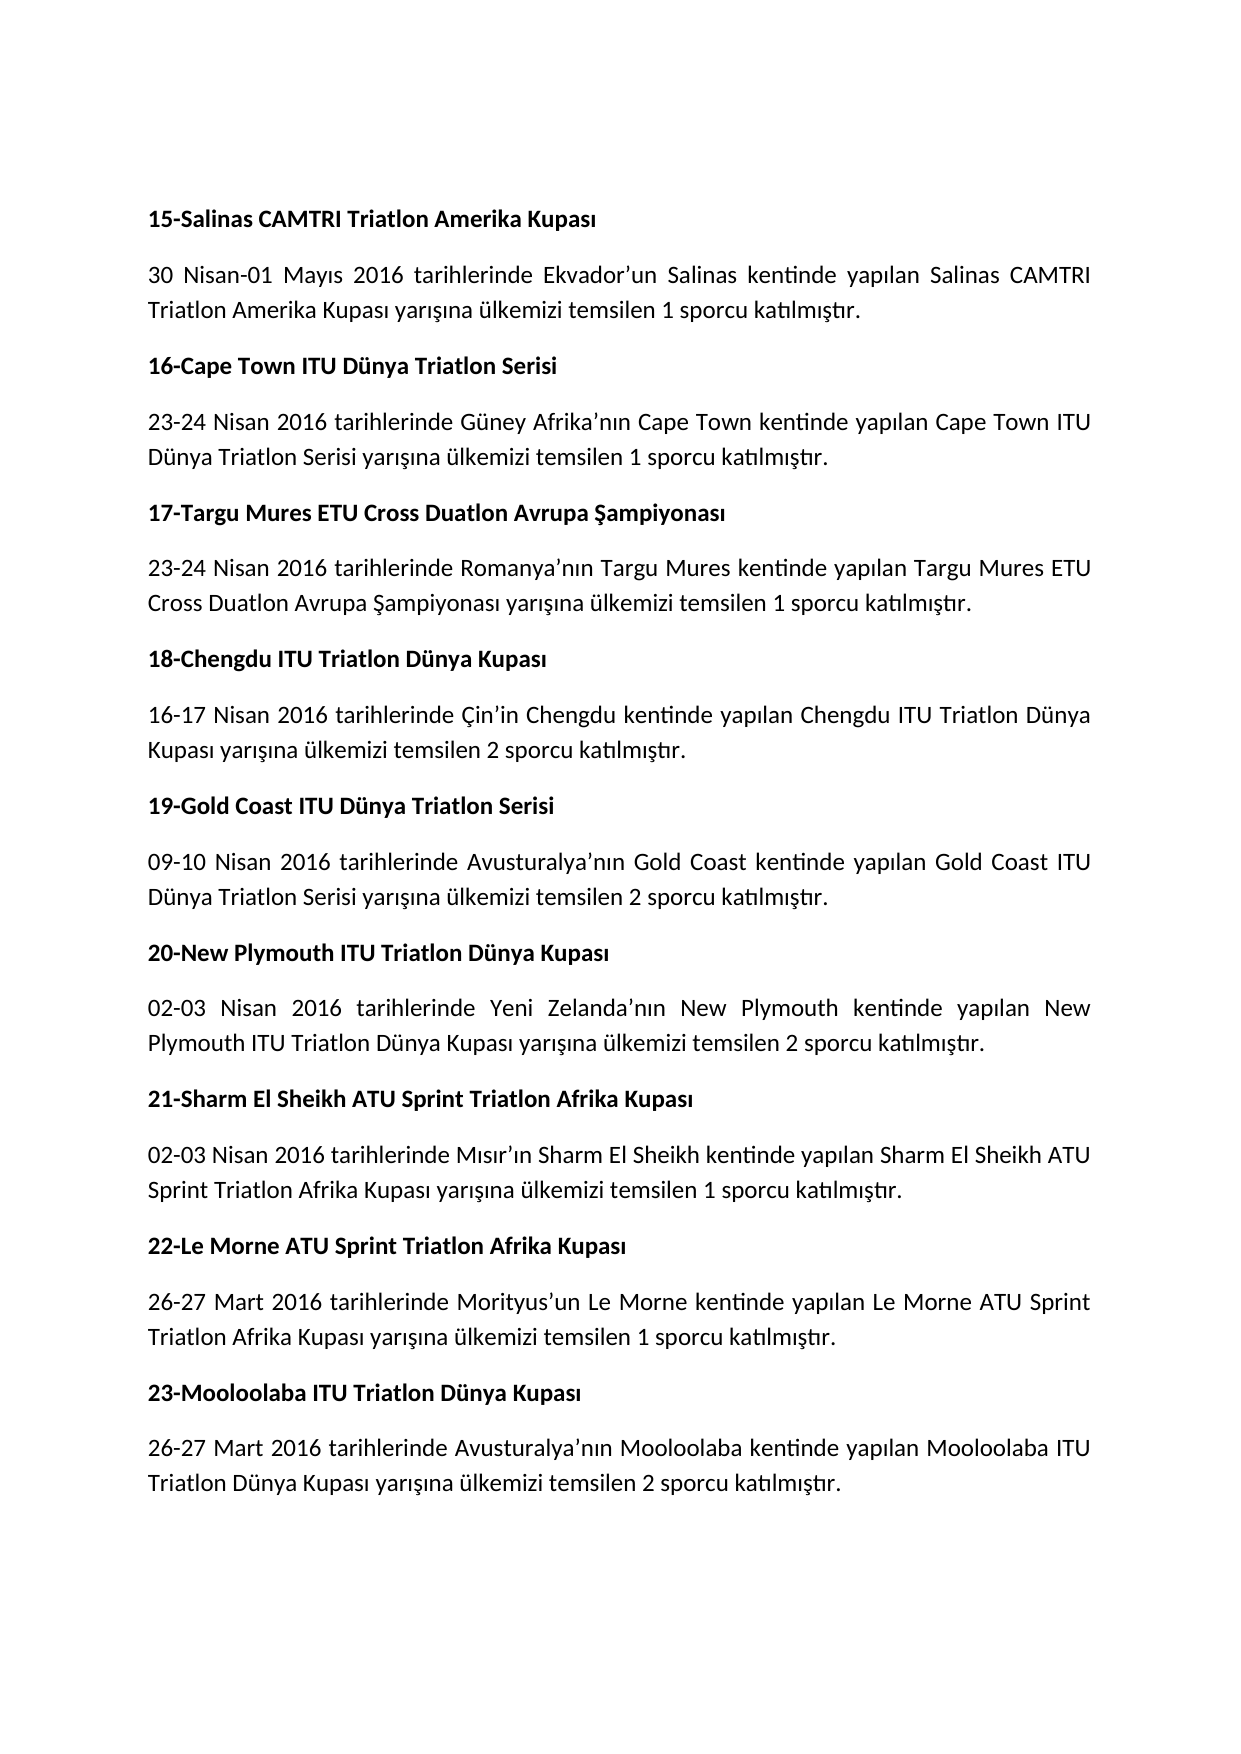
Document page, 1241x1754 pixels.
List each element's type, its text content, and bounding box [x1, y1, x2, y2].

text 30 Nisan-01 Mayıs 2016 tarihlerinde Ekvador’un Salinas kentinde yapılan Salinas CAMTRI Triatlon Amerika Kupası yarışına ülkemizi temsilen 1 sporcu katılmıştır. [148, 259, 1093, 325]
text 23-24 Nisan 2016 tarihlerinde Romanya’nın Targu Mures kentinde yapılan Targu Mures ETU Cross Duatlon Avrupa Şampiyonası yarışına ülkemizi temsilen 1 sporcu katılmıştır. [148, 553, 1093, 618]
text 23-24 Nisan 2016 tarihlerinde Güney Afrika’nın Cape Town kentinde yapılan Cape Town ITU Dünya Triatlon Serisi yarışına ülkemizi temsilen 1 sporcu katılmıştır. [148, 406, 1093, 471]
text 21-Sharm El Sheikh ATU Sprint Triatlon Afrika Kupası [148, 1083, 1093, 1114]
text 16-17 Nisan 2016 tarihlerinde Çin’in Chengdu kentinde yapılan Chengdu ITU Triatlon Dünya Kupası yarışına ülkemizi temsilen 2 sporcu katılmıştır. [148, 699, 1093, 765]
text 18-Chengdu ITU Triatlon Dünya Kupası [148, 643, 1093, 674]
text 02-03 Nisan 2016 tarihlerinde Yeni Zelanda’nın New Plymouth kentinde yapılan New Plymouth ITU Triatlon Dünya Kupası yarışına ülkemizi temsilen 2 sporcu katılmıştır. [148, 993, 1093, 1058]
text 26-27 Mart 2016 tarihlerinde Morityus’un Le Morne kentinde yapılan Le Morne ATU Sprint Triatlon Afrika Kupası yarışına ülkemizi temsilen 1 sporcu katılmıştır. [148, 1286, 1093, 1351]
text 02-03 Nisan 2016 tarihlerinde Mısır’ın Sharm El Sheikh kentinde yapılan Sharm El Sheikh ATU Sprint Triatlon Afrika Kupası yarışına ülkemizi temsilen 1 sporcu katılmıştır. [148, 1139, 1093, 1205]
text 20-New Plymouth ITU Triatlon Dünya Kupası [148, 937, 1093, 967]
text 15-Salinas CAMTRI Triatlon Amerika Kupası [148, 203, 1093, 234]
text 09-10 Nisan 2016 tarihlerinde Avusturalya’nın Gold Coast kentinde yapılan Gold Coast ITU Dünya Triatlon Serisi yarışına ülkemizi temsilen 2 sporcu katılmıştır. [148, 846, 1093, 911]
text 26-27 Mart 2016 tarihlerinde Avusturalya’nın Mooloolaba kentinde yapılan Mooloolaba ITU Triatlon Dünya Kupası yarışına ülkemizi temsilen 2 sporcu katılmıştır. [148, 1433, 1093, 1498]
text 23-Mooloolaba ITU Triatlon Dünya Kupası [148, 1377, 1093, 1407]
text 16-Cape Town ITU Dünya Triatlon Serisi [148, 350, 1093, 381]
text 17-Targu Mures ETU Cross Duatlon Avrupa Şampiyonası [148, 497, 1093, 527]
text 22-Le Morne ATU Sprint Triatlon Afrika Kupası [148, 1230, 1093, 1261]
text 19-Gold Coast ITU Dünya Triatlon Serisi [148, 790, 1093, 821]
